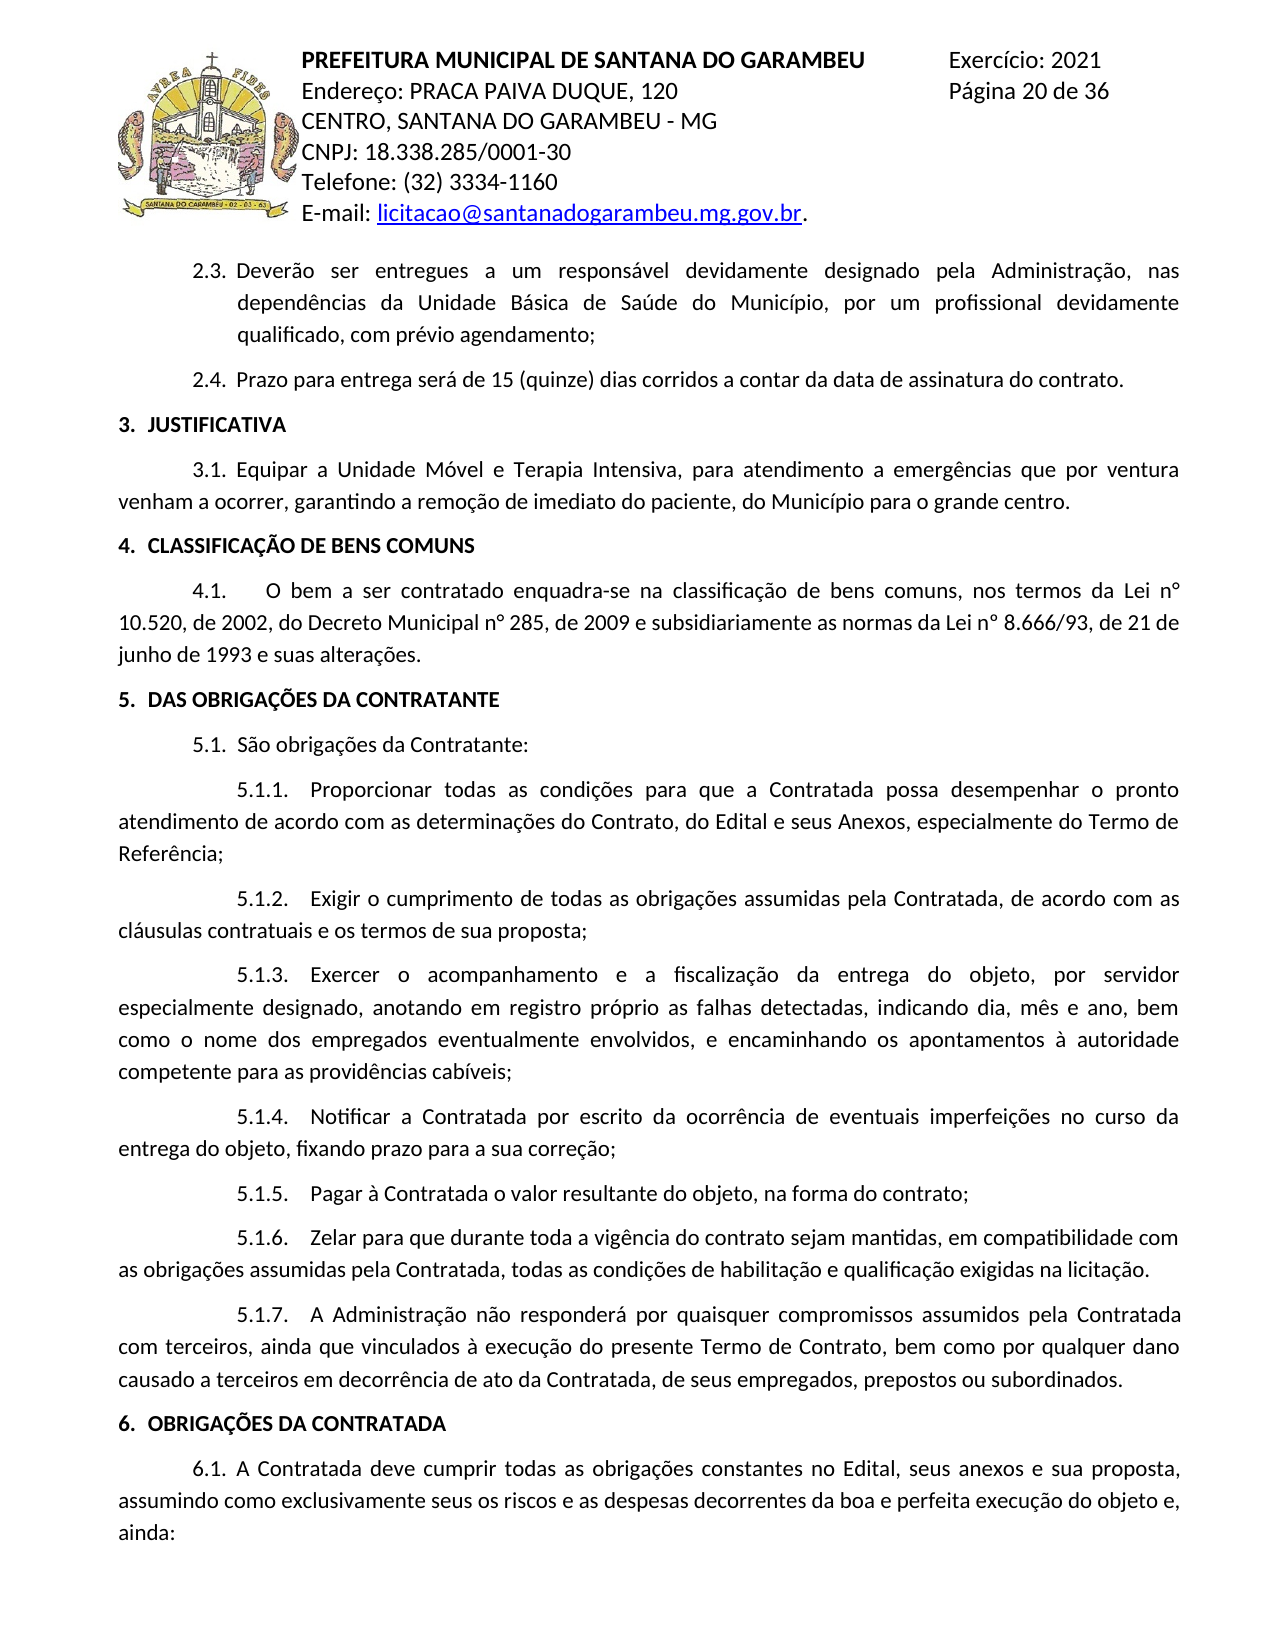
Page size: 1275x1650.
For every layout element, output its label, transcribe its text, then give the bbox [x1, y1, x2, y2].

list CLASSIFICAÇÃO DE BENS COMUNS [118, 532, 1183, 559]
list Zelar para que durante toda a vigência do contrato sejam mantidas, em compatibilidade com as obrigações assumidas pela Contratada, todas as condições de habilitação e qualificação exigidas na licitação. [118, 1223, 1181, 1284]
list Equipar a Unidade Móvel e Terapia Intensiva, para atendimento a emergências que por ventura venham a ocorrer, garantindo a remoção de imediato do paciente, do Município para o grande centro. [118, 455, 1181, 515]
list Exigir o cumprimento de todas as obrigações assumidas pela Contratada, de acordo com as cláusulas contratuais e os termos de sua proposta; [118, 884, 1181, 944]
list Prazo para entrega será de 15 (quinze) dias corridos a contar da data de assinatura do contrato. [192, 365, 1181, 393]
list Proporcionar todas as condições para que a Contratada possa desempenhar o pronto atendimento de acordo com as determinações do Contrato, do Edital e seus Anexos, especialmente do Termo de Referência; [118, 775, 1181, 867]
list Notificar a Contratada por escrito da ocorrência de eventuais imperfeições no curso da entrega do objeto, fixando prazo para a sua correção; [118, 1102, 1181, 1162]
list OBRIGAÇÕES DA CONTRATADA [118, 1409, 1183, 1437]
list São obrigações da Contratante: [192, 730, 1183, 758]
list O bem a ser contratado enquadra-se na classificação de bens comuns, nos termos da Lei n° 10.520, de 2002, do Decreto Municipal n° 285, de 2009 e subsidiariamente as normas da Lei nº 8.666/93, de 21 de junho de 1993 e suas alterações. [118, 576, 1183, 669]
list Exercer o acompanhamento e a fiscalização da entrega do objeto, por servidor especialmente designado, anotando em registro próprio as falhas detectadas, indicando dia, mês e ano, bem como o nome dos empregados eventualmente envolvidos, e encaminhando os apontamentos à autoridade competente para as providências cabíveis; [118, 961, 1181, 1085]
picture [118, 44, 300, 226]
list A Administração não responderá por quaisquer compromissos assumidos pela Contratada com terceiros, ainda que vinculados à execução do presente Termo de Contrato, bem como por qualquer dano causado a terceiros em decorrência de ato da Contratada, de seus empregados, prepostos ou subordinados. [118, 1300, 1183, 1393]
list DAS OBRIGAÇÕES DA CONTRATANTE [118, 685, 1183, 713]
list JUSTIFICATIVA [118, 410, 1181, 438]
list Pagar à Contratada o valor resultante do objeto, na forma do contrato; [118, 1179, 1181, 1207]
list Deverão ser entregues a um responsável devidamente designado pela Administração, nas dependências da Unidade Básica de Saúde do Município, por um profissional devidamente qualificado, com prévio agendamento; [192, 256, 1181, 349]
list A Contratada deve cumprir todas as obrigações constantes no Edital, seus anexos e sua proposta, assumindo como exclusivamente seus os riscos e as despesas decorrentes da boa e perfeita execução do objeto e, ainda: [118, 1454, 1183, 1546]
